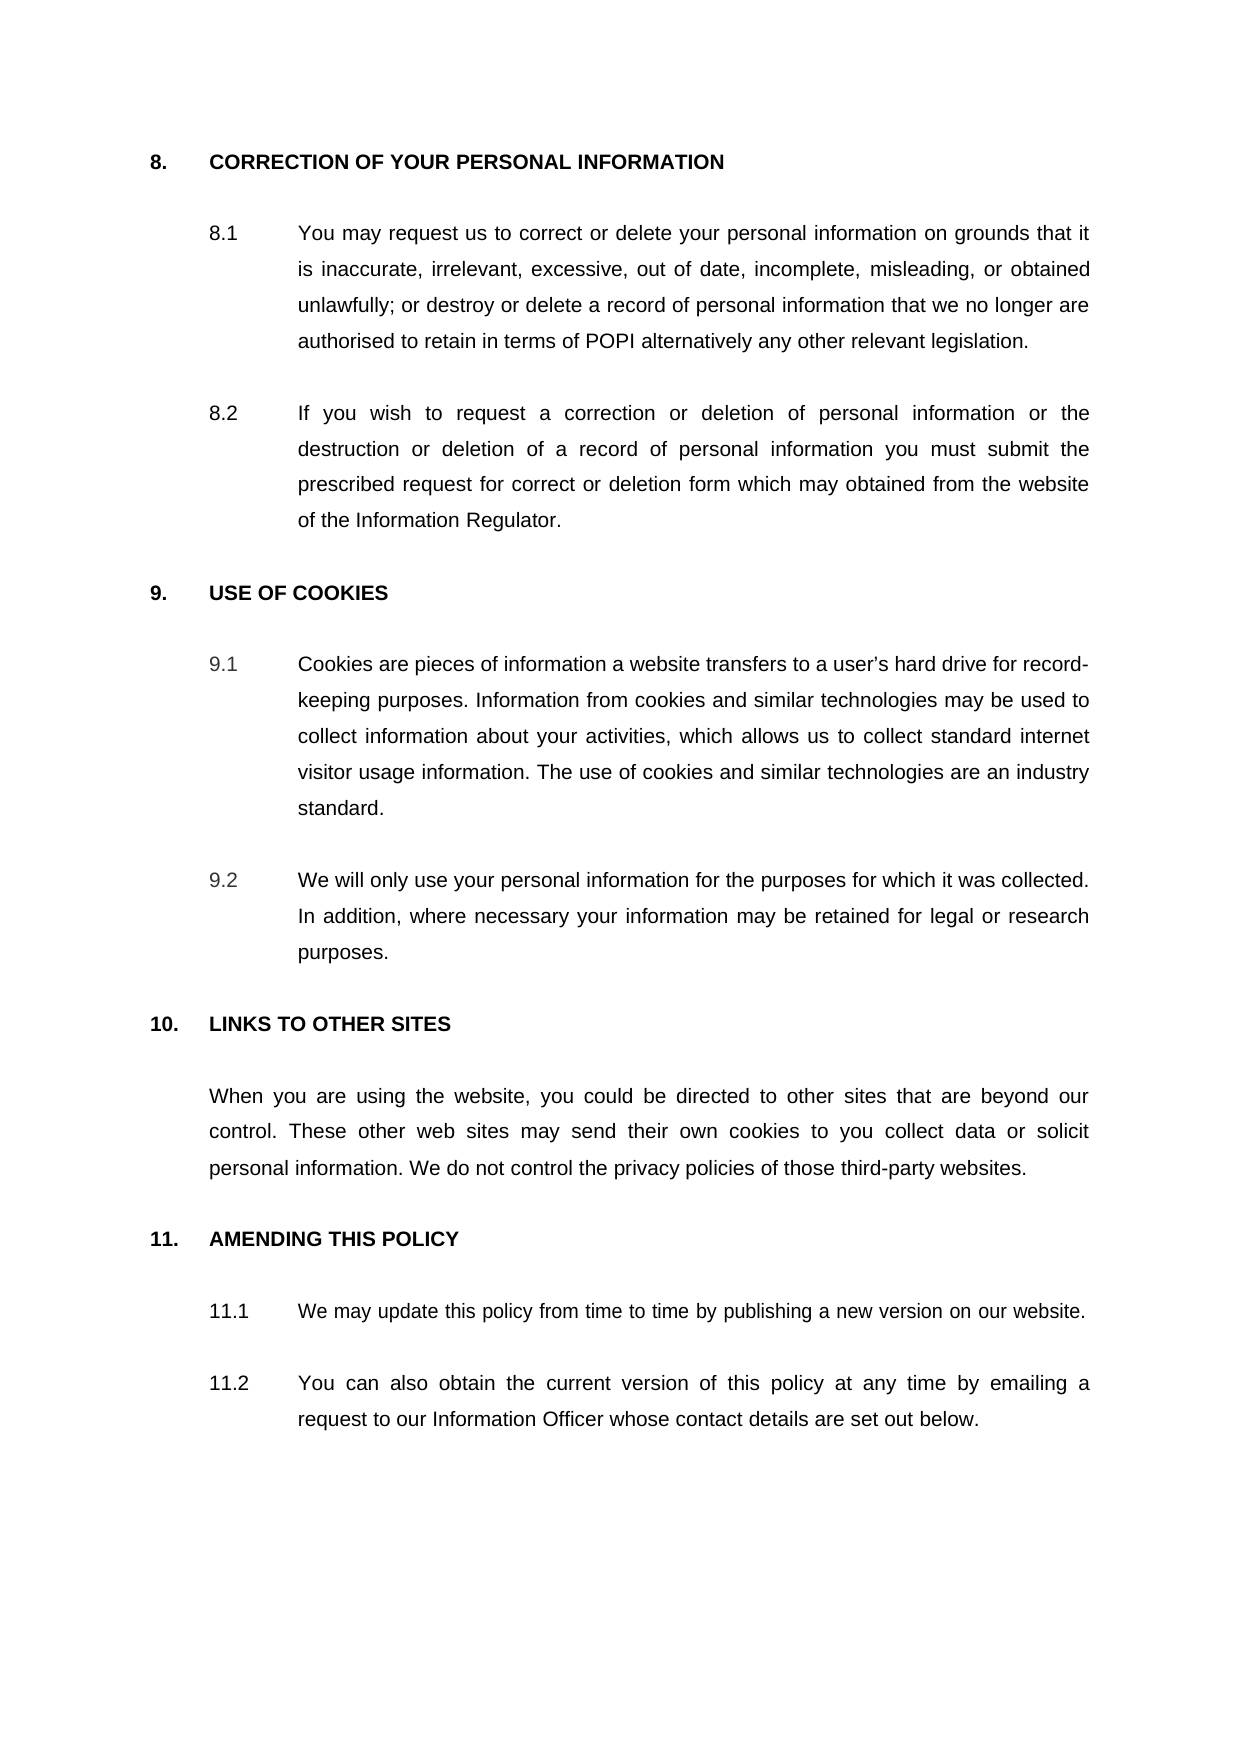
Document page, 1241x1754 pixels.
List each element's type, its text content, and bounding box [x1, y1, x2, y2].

list If you wish to request a correction or deletion of personal information or the destruction or deletion of a record of personal information you must submit the prescribed request for correct or deletion form which may obtained from the website of the Information Regulator. [209, 400, 1091, 532]
subtitle USE OF COOKIES [150, 580, 1136, 604]
list Cookies are pieces of information a website transfers to a user’s hard drive for record- keeping purposes. Information from cookies and similar technologies may be used to collect information about your activities, which allows us to collect standard internet visitor usage information. The use of cookies and similar technologies are an industry standard. [209, 652, 1091, 820]
list You can also obtain the current version of this policy at any time by emailing a request to our Information Officer whose contact details are set out below. [209, 1371, 1090, 1431]
subtitle AMENDING THIS POLICY [150, 1227, 1136, 1251]
list We may update this policy from time to time by publishing a new version on our website. [209, 1299, 1136, 1323]
list We will only use your personal information for the purposes for which it was collected. In addition, where necessary your information may be retained for legal or research purposes. [209, 868, 1090, 964]
subtitle LINKS TO OTHER SITES [150, 1012, 1136, 1036]
text When you are using the website, you could be directed to other sites that are beyond our control. These other web sites may send their own cookies to you collect data or solicit personal information. We do not control the privacy policies of those third-party websites. [209, 1083, 1090, 1179]
list You may request us to correct or delete your personal information on grounds that it is inaccurate, irrelevant, excessive, out of date, incomplete, misleading, or obtained unlawfully; or destroy or delete a record of personal information that we no longer are authorised to retain in terms of POPI alternatively any other relevant legislation. [209, 221, 1091, 352]
